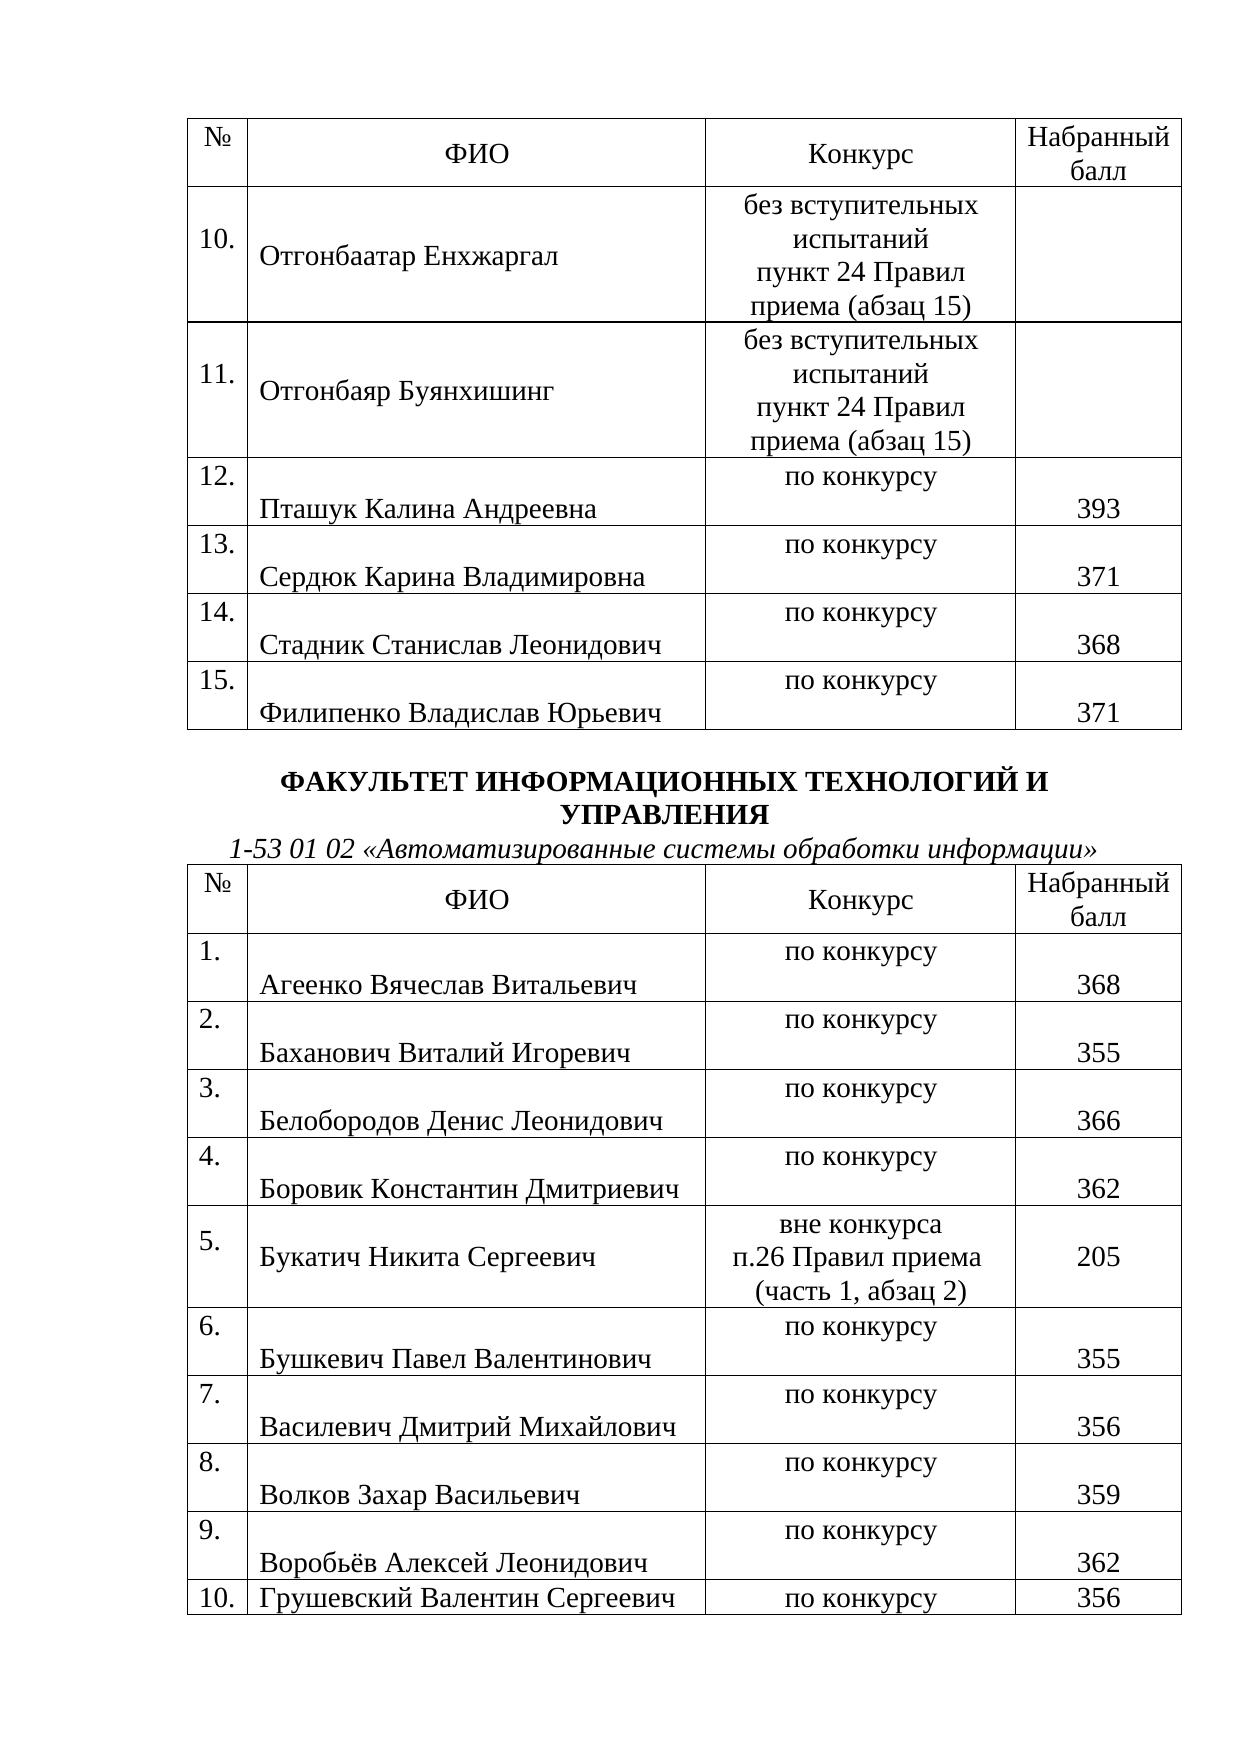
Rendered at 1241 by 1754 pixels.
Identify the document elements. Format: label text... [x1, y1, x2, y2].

table_cell [188, 526, 247, 593]
table_cell Бушкевич Павел Валентинович [248, 1308, 705, 1375]
table_cell Пташук Калина Андреевна [248, 458, 705, 525]
table_cell Волков Захар Васильевич [248, 1444, 705, 1511]
table_cell Стадник Станислав Леонидович [248, 594, 705, 661]
table_cell по конкурсу [706, 1070, 1015, 1137]
table_cell по конкурсу [706, 1512, 1015, 1579]
table_cell Белобородов Денис Леонидович [248, 1070, 705, 1137]
table_cell Василевич Дмитрий Михайлович [248, 1376, 705, 1443]
table_cell [188, 1002, 247, 1069]
table_cell Сердюк Карина Владимировна [248, 526, 705, 593]
table_cell 362 [1016, 1138, 1181, 1205]
table_cell 355 [1016, 1308, 1181, 1375]
table_cell по конкурсу [706, 458, 1015, 525]
table_cell Боровик Константин Дмитриевич [248, 1138, 705, 1205]
table_header Набранный балл [1016, 865, 1181, 932]
table_cell [188, 187, 247, 321]
table_cell 366 [1016, 1070, 1181, 1137]
table_cell 359 [1016, 1444, 1181, 1511]
table_cell по конкурсу [706, 1002, 1015, 1069]
table_cell [188, 458, 247, 525]
table_cell 356 [1016, 1376, 1181, 1443]
table_cell по конкурсу [706, 1138, 1015, 1205]
table_header ФИО [248, 119, 705, 186]
table_header № [188, 119, 247, 186]
table_cell [188, 594, 247, 661]
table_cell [706, 187, 1015, 321]
table_cell 362 [1016, 1512, 1181, 1579]
table_cell [1016, 187, 1181, 321]
table_header Конкурс [706, 119, 1015, 186]
table_cell Воробьёв Алексей Леонидович [248, 1512, 705, 1579]
table_cell Отгонбаяр Буянхишинг [248, 323, 705, 457]
table_cell Отгонбаатар Енхжаргал [248, 187, 705, 321]
table_cell по конкурсу [706, 1376, 1015, 1443]
table_cell [188, 1070, 247, 1137]
table_cell 371 [1016, 662, 1181, 729]
table_cell [188, 323, 247, 457]
table_cell 205 [1016, 1206, 1181, 1307]
table_cell 355 [1016, 1002, 1181, 1069]
table_cell 371 [1016, 526, 1181, 593]
table_cell Агеенко Вячеслав Витальевич [248, 934, 705, 1001]
table_header Конкурс [706, 865, 1015, 932]
table_cell [188, 1308, 247, 1375]
table_cell [188, 1580, 247, 1614]
table_cell вне конкурса п.26 Правил приема (часть 1, абзац 2) [706, 1206, 1015, 1307]
table_cell [1016, 323, 1181, 457]
table_cell 393 [1016, 458, 1181, 525]
table_cell по конкурсу [706, 934, 1015, 1001]
table_cell [188, 1444, 247, 1511]
table_cell [188, 1206, 247, 1307]
table_cell по конкурсу [706, 1444, 1015, 1511]
table_cell по конкурсу [706, 1580, 1015, 1614]
table_cell 368 [1016, 594, 1181, 661]
table_header Набранный балл [1016, 119, 1181, 186]
table_cell 368 [1016, 934, 1181, 1001]
text ФАКУЛЬТЕТ ИНФОРМАЦИОННЫХ ТЕХНОЛОГИЙ И УПРАВЛЕНИЯ [177, 764, 1152, 831]
table_cell Филипенко Владислав Юрьевич [248, 662, 705, 729]
table_cell 356 [1016, 1580, 1181, 1614]
table_cell по конкурсу [706, 526, 1015, 593]
table_cell [188, 934, 247, 1001]
table_header № [188, 865, 247, 932]
table_cell по конкурсу [706, 594, 1015, 661]
table_cell по конкурсу [706, 662, 1015, 729]
table_cell [188, 1138, 247, 1205]
table_cell [188, 1512, 247, 1579]
table_cell Баханович Виталий Игоревич [248, 1002, 705, 1069]
table_cell Букатич Никита Сергеевич [248, 1206, 705, 1307]
table_cell Грушевский Валентин Сергеевич [248, 1580, 705, 1614]
table_cell [188, 1376, 247, 1443]
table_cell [706, 323, 1015, 457]
text 1-53 01 02 «Автоматизированные системы обработки информации» [177, 831, 1152, 864]
table_cell [188, 662, 247, 729]
table_header ФИО [248, 865, 705, 932]
table_cell по конкурсу [706, 1308, 1015, 1375]
